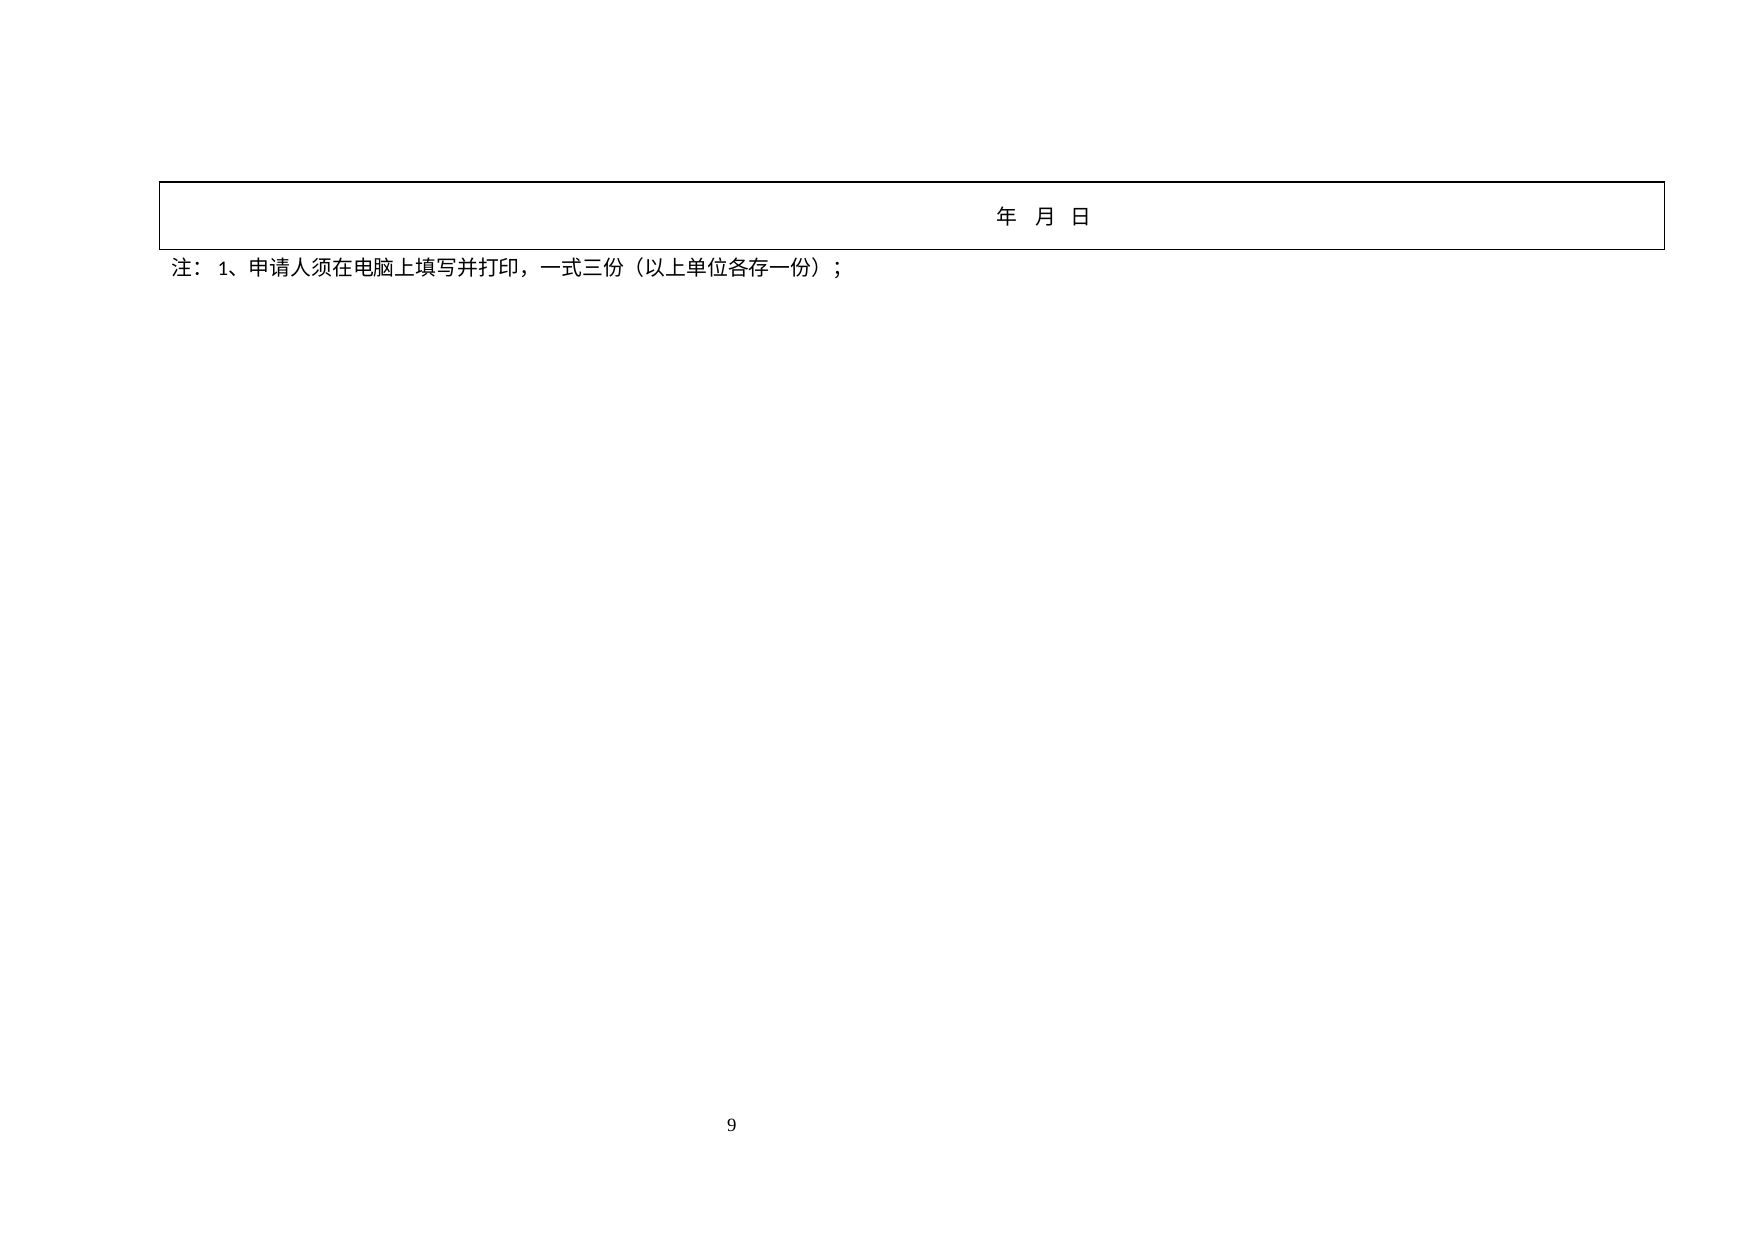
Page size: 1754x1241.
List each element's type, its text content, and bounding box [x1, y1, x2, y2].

table_cell 年 月 日 [160, 183, 1664, 249]
table_cell 注： 1、申请人须在电脑上填写并打印，一式三份（以上单位各存一份）； [160, 250, 1664, 283]
